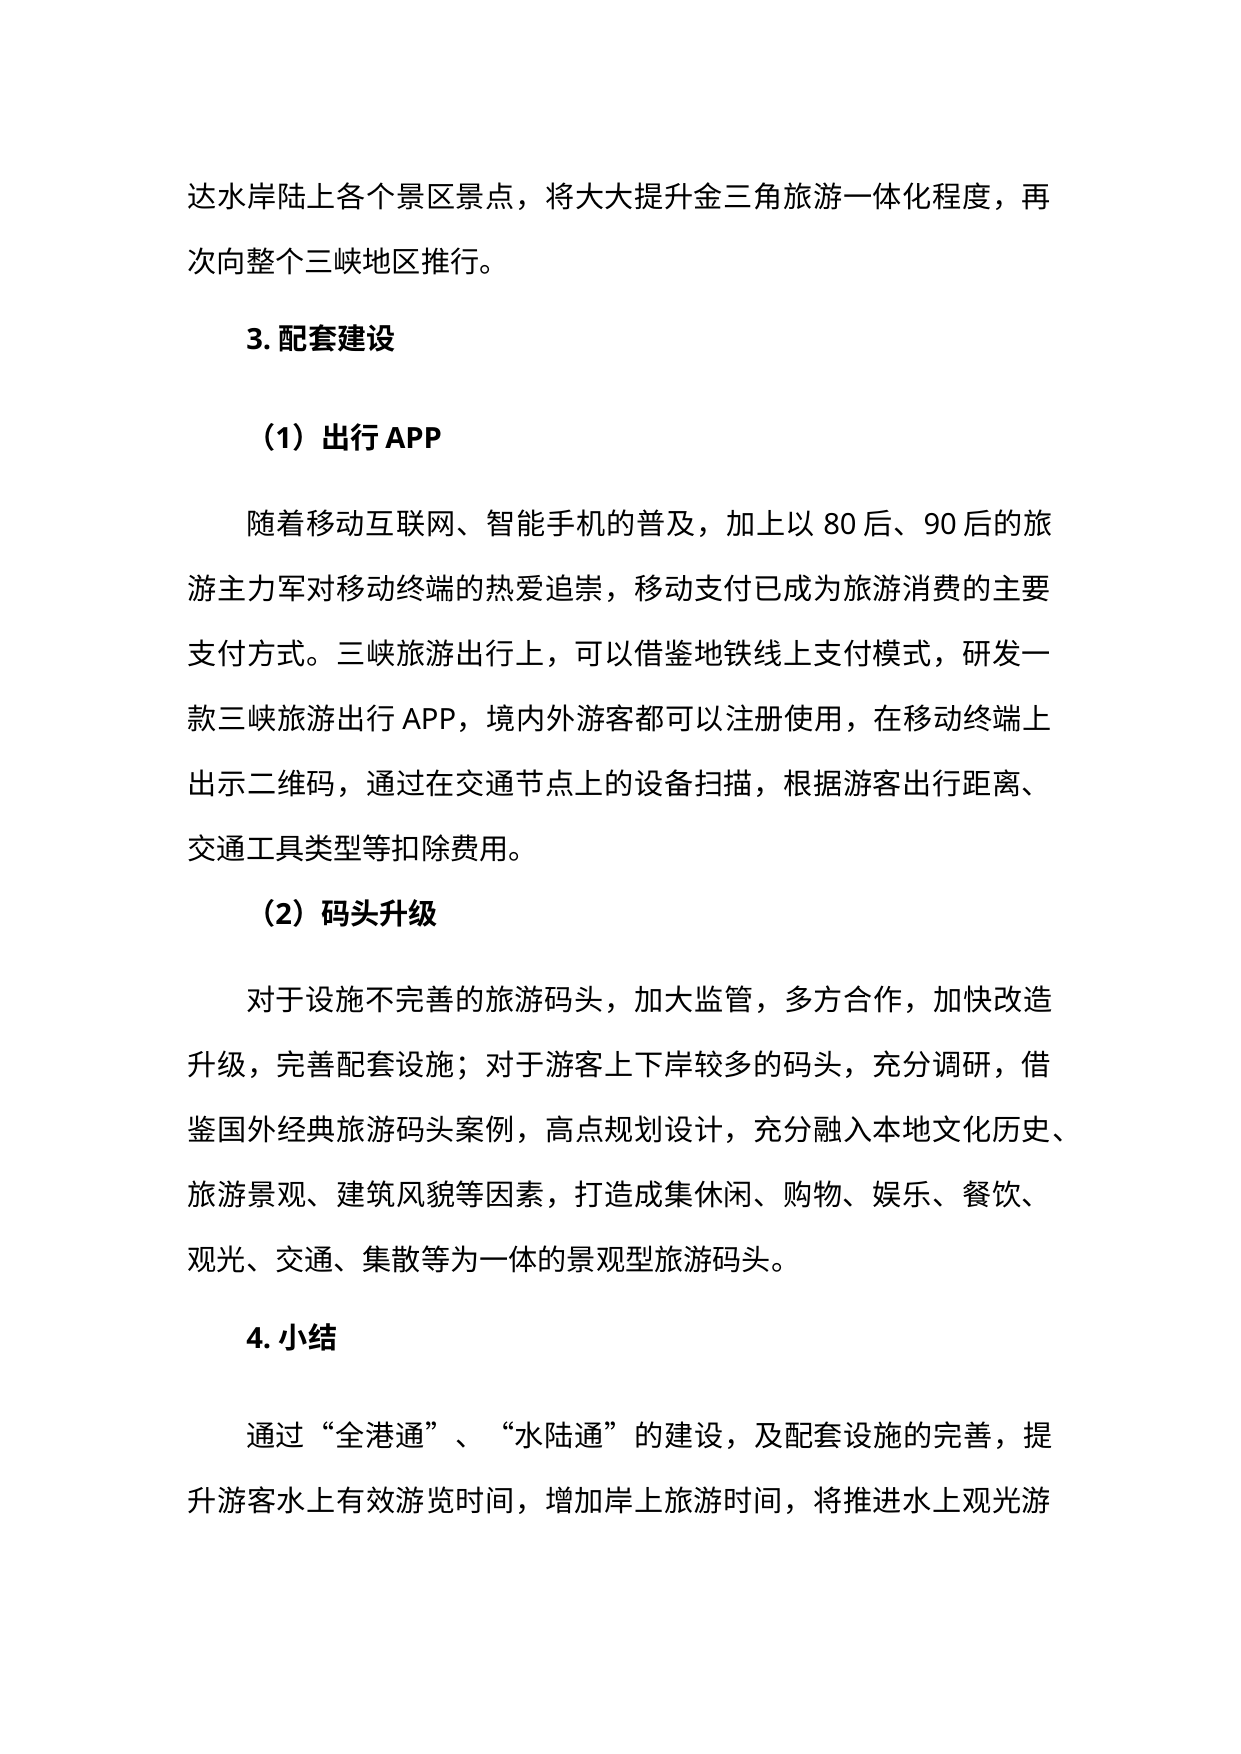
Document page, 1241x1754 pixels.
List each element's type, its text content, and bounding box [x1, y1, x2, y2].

text （2）码头升级 [187, 879, 1053, 944]
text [187, 162, 1053, 292]
text 对于设施不完善的旅游码头，加大监管，多方合作，加快改造升级，完善配套设施；对于游客上下岸较多的码头，充分调研，借鉴国外经典旅游码头案例，高点规划设计，充分融入本地文化历史、旅游景观、建筑风貌等因素，打造成集休闲、购物、娱乐、餐饮、观光、交通、集散等为一体的景观型旅游码头。 [187, 965, 1053, 1290]
subtitle 3. 配套建设 [187, 304, 1053, 369]
text （1）出行APP [187, 403, 1053, 468]
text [187, 1402, 1053, 1532]
text 随着移动互联网、智能手机的普及，加上以80后、90后的旅游主力军对移动终端的热爱追崇，移动支付已成为旅游消费的主要支付方式。三峡旅游出行上，可以借鉴地铁线上支付模式，研发一款三峡旅游出行APP，境内外游客都可以注册使用，在移动终端上出示二维码，通过在交通节点上的设备扫描，根据游客出行距离、交通工具类型等扣除费用。 [187, 489, 1053, 879]
subtitle 4. 小结 [187, 1303, 1053, 1368]
